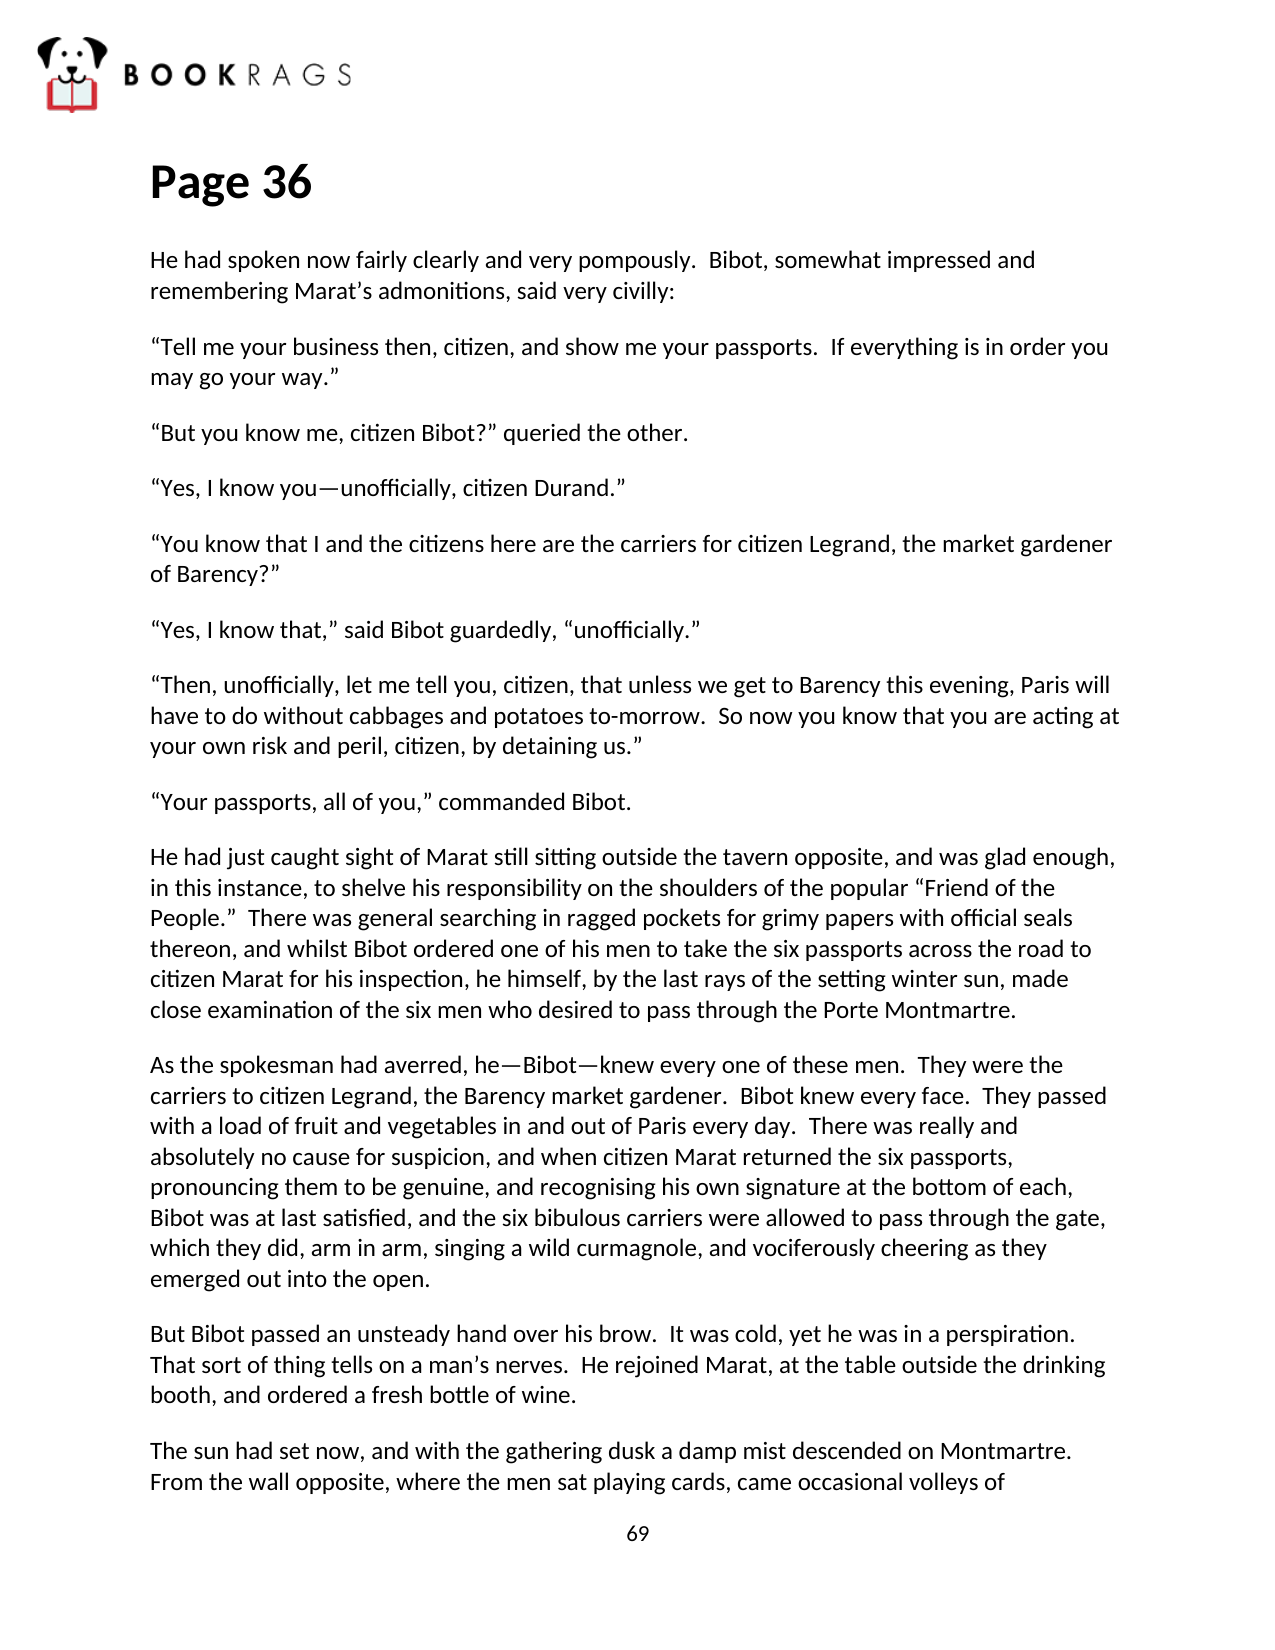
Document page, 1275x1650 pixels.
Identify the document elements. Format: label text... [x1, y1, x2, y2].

text “Yes, I know that,” said Bibot guardedly, “unofficially.” [150, 614, 1125, 644]
text “You know that I and the citizens here are the carriers for citizen Legrand, the market gardener of Barency?” [150, 528, 1125, 589]
text He had spoken now fairly clearly and very pompously. Bibot, somewhat impressed and remembering Marat’s admonitions, said very civilly: [150, 244, 1125, 306]
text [150, 1435, 1125, 1496]
text “But you know me, citizen Bibot?” queried the other. [150, 417, 1125, 447]
text “Yes, I know you—­unofficially, citizen Durand.” [150, 472, 1125, 503]
text Page 36 [150, 150, 1125, 211]
text He had just caught sight of Marat still sitting outside the tavern opposite, and was glad enough, in this instance, to shelve his responsibility on the shoulders of the popular “Friend of the People.” There was general searching in ragged pockets for grimy papers with official seals thereon, and whilst Bibot ordered one of his men to take the six passports across the road to citizen Marat for his inspection, he himself, by the last rays of the setting winter sun, made close examination of the six men who desired to pass through the Porte Montmartre. [150, 841, 1125, 1024]
text “Your passports, all of you,” commanded Bibot. [150, 786, 1125, 816]
text But Bibot passed an unsteady hand over his brow. It was cold, yet he was in a perspiration. That sort of thing tells on a man’s nerves. He rejoined Marat, at the table outside the drinking booth, and ordered a fresh bottle of wine. [150, 1319, 1125, 1410]
text As the spokesman had averred, he—­Bibot—­knew every one of these men. They were the carriers to citizen Legrand, the Barency market gardener. Bibot knew every face. They passed with a load of fruit and vegetables in and out of Paris every day. There was really and absolutely no cause for suspicion, and when citizen Marat returned the six passports, pronouncing them to be genuine, and recognising his own signature at the bottom of each, Bibot was at last satisfied, and the six bibulous carriers were allowed to pass through the gate, which they did, arm in arm, singing a wild curmagnole, and vociferously cheering as they emerged out into the open. [150, 1049, 1125, 1294]
text “Tell me your business then, citizen, and show me your passports. If everything is in order you may go your way.” [150, 331, 1125, 392]
text “Then, unofficially, let me tell you, citizen, that unless we get to Barency this evening, Paris will have to do without cabbages and potatoes to-morrow. So now you know that you are acting at your own risk and peril, citizen, by detaining us.” [150, 669, 1125, 761]
picture [37, 37, 351, 113]
